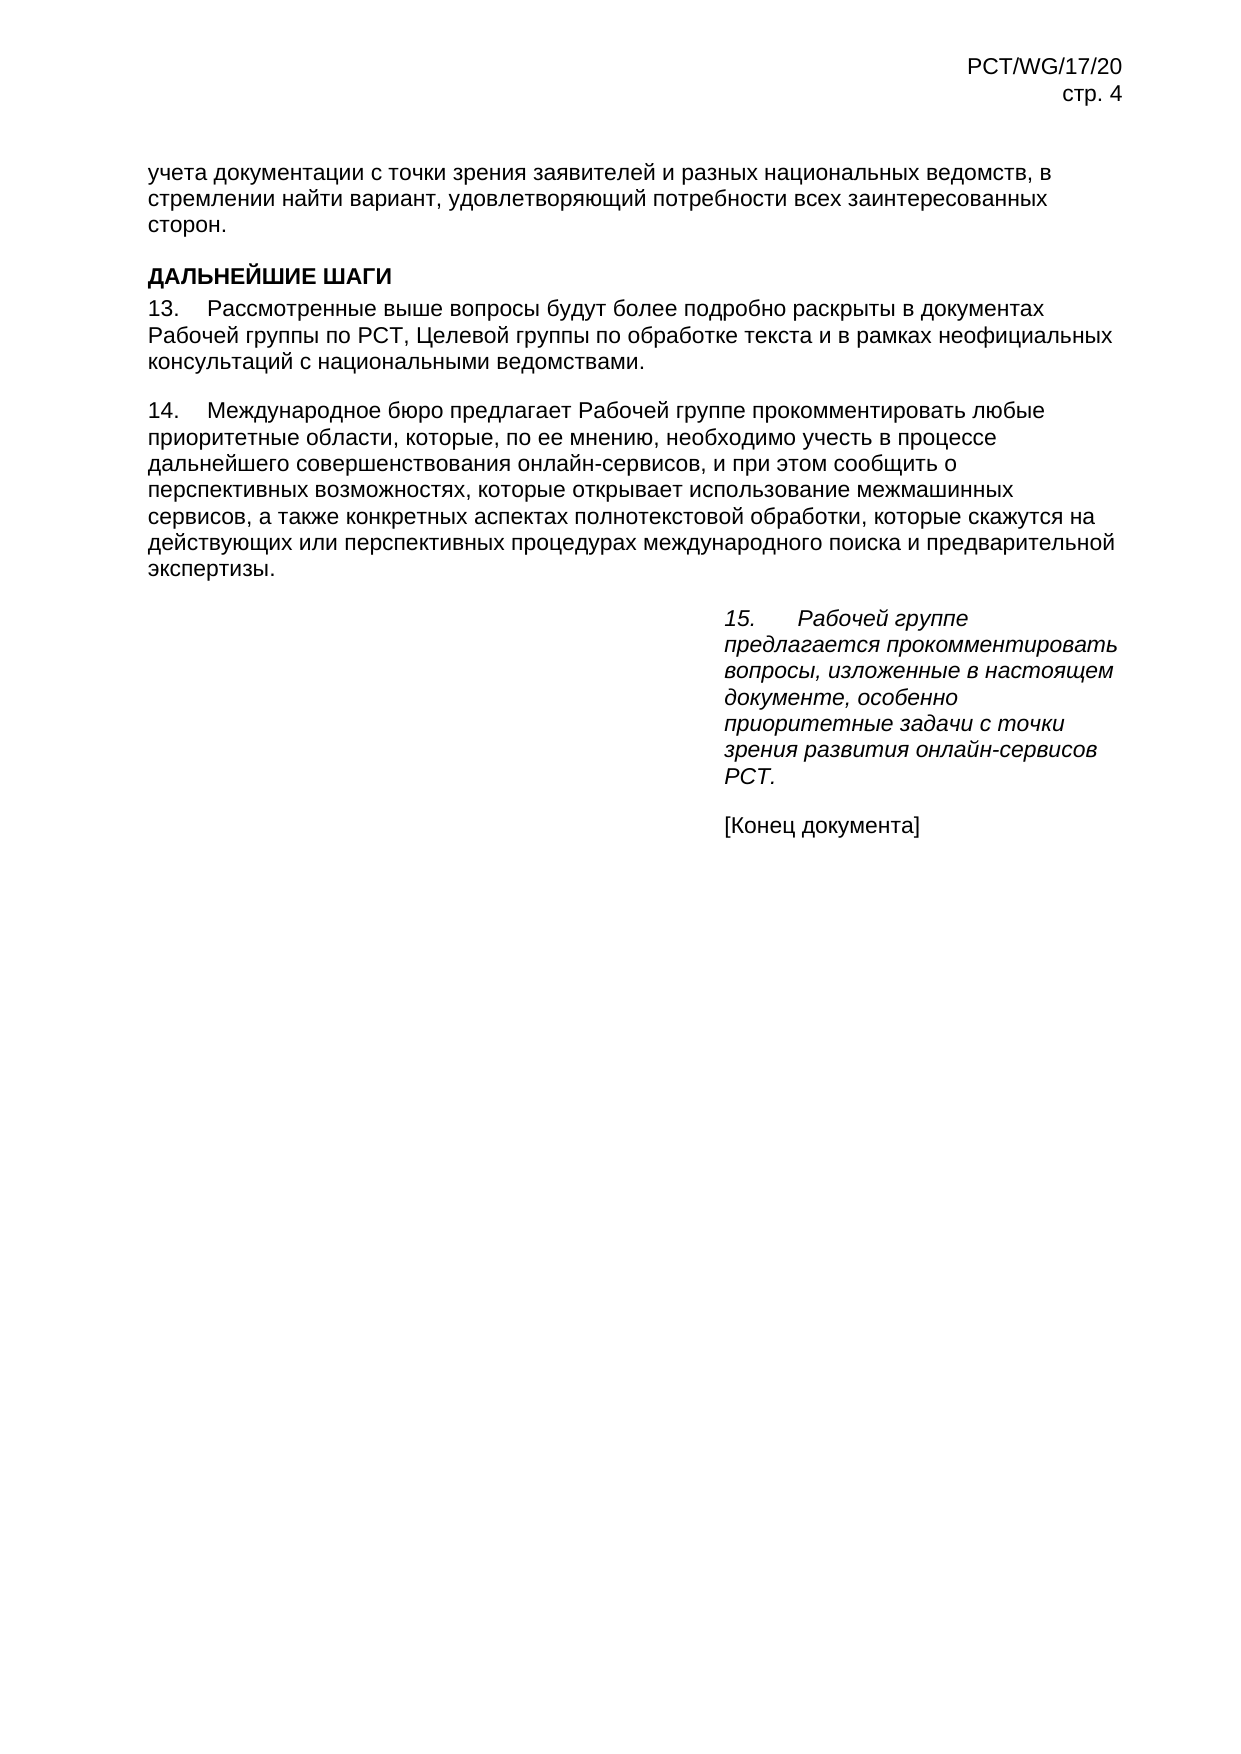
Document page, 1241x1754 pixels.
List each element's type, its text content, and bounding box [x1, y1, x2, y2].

text Международное бюро предлагает Рабочей группе прокомментировать любые приоритетные области, которые, по ее мнению, необходимо учесть в процессе дальнейшего совершенствования онлайн-сервисов, и при этом сообщить о перспективных возможностях, которые открывает использование межмашинных сервисов, а также конкретных аспектах полнотекстовой обработки, которые скажутся на действующих или перспективных процедурах международного поиска и предварительной экспертизы. [148, 397, 1122, 582]
text Рассмотренные выше вопросы будут более подробно раскрыты в документах Рабочей группы по PCT, Целевой группы по обработке текста и в рамках неофициальных консультаций с национальными ведомствами. [148, 295, 1122, 374]
subtitle Дальнейшие шаги [148, 263, 1122, 289]
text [148, 158, 1122, 238]
text Рабочей группе предлагается прокомментировать вопросы, изложенные в настоящем документе, особенно приоритетные задачи с точки зрения развития онлайн-сервисов РСТ. [724, 604, 1122, 789]
text [Конец документа] [724, 812, 1122, 838]
